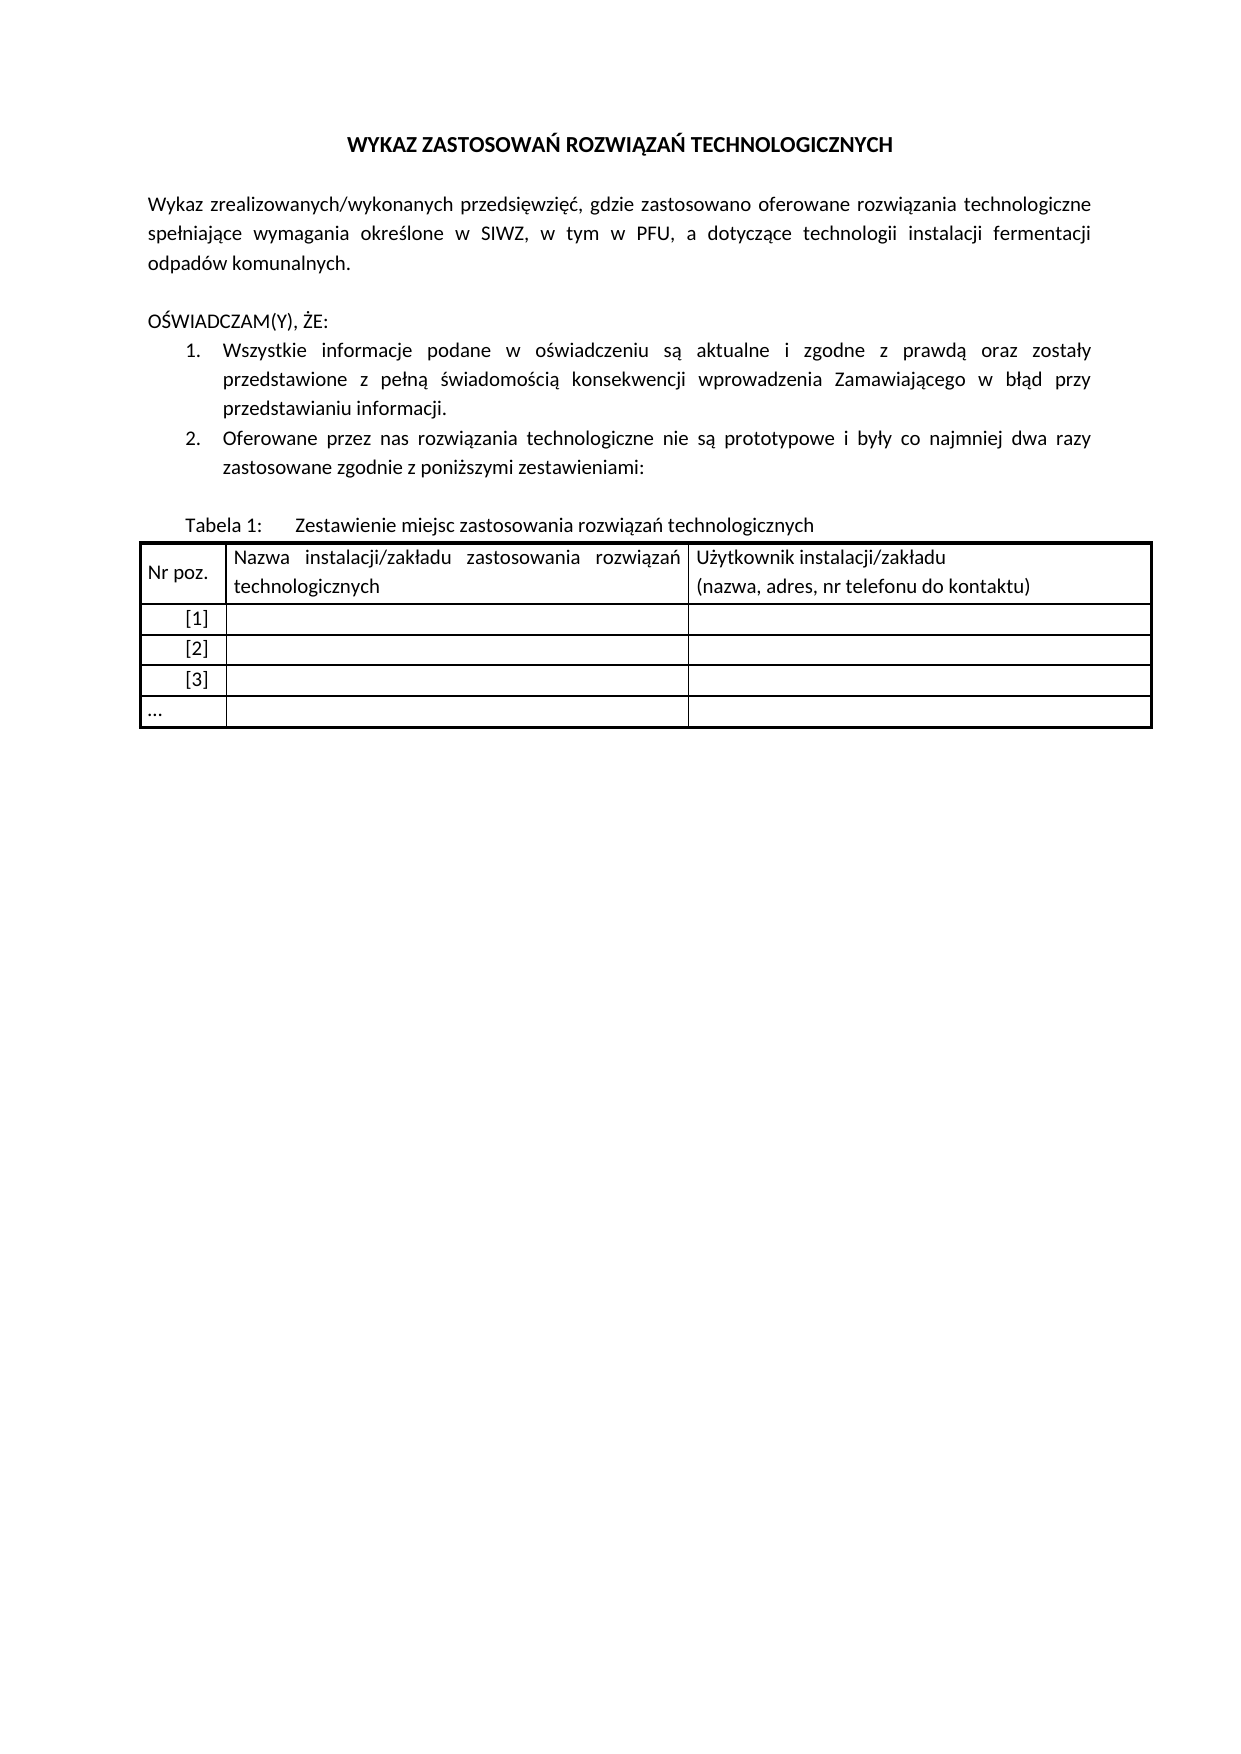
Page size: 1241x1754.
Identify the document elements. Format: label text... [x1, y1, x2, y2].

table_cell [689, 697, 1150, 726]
list Oferowane przez nas rozwiązania technologiczne nie są prototypowe i były co najmniej dwa razy zastosowane zgodnie z poniższymi zestawieniami: [185, 425, 1092, 479]
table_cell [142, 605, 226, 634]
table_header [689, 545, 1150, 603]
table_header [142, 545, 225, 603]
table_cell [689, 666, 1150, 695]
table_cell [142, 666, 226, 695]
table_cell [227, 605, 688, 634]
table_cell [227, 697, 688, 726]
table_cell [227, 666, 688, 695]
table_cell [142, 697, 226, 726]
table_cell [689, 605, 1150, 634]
text WYKAZ ZASTOSOWAŃ ROZWIĄZAŃ TECHNOLOGICZNYCH [148, 130, 1092, 158]
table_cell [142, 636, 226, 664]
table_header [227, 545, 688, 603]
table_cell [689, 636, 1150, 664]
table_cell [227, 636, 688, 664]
text OŚWIADCZAM(Y), ŻE: [148, 308, 1092, 333]
list Zestawienie miejsc zastosowania rozwiązań technologicznych [185, 512, 1092, 538]
list Wszystkie informacje podane w oświadczeniu są aktualne i zgodne z prawdą oraz zostały przedstawione z pełną świadomością konsekwencji wprowadzenia Zamawiającego w błąd przy przedstawianiu informacji. [185, 337, 1092, 421]
text Wykaz zrealizowanych/wykonanych przedsięwzięć, gdzie zastosowano oferowane rozwiązania technologiczne spełniające wymagania określone w SIWZ, w tym w PFU, a dotyczące technologii instalacji fermentacji odpadów komunalnych. [148, 191, 1092, 275]
